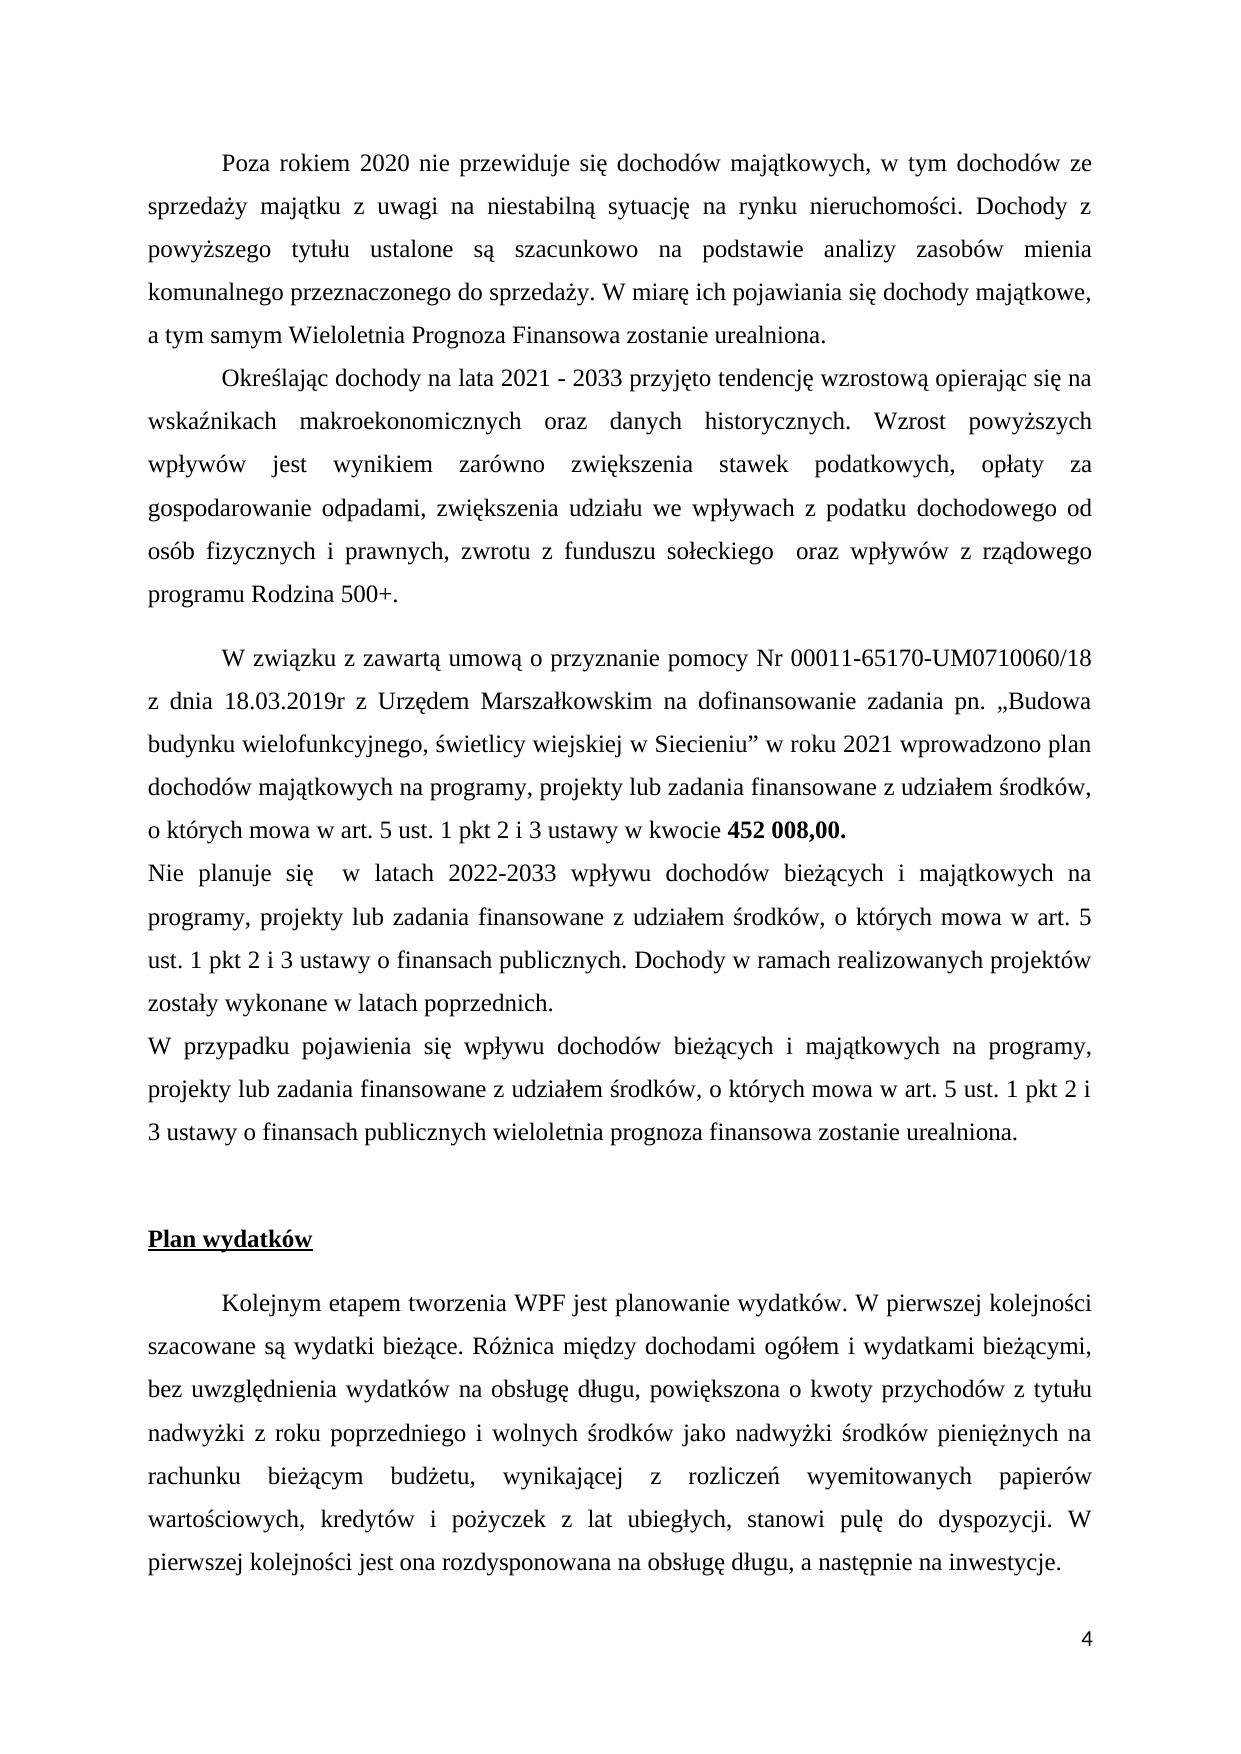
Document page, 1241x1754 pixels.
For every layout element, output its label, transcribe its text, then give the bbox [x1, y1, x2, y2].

text Kolejnym etapem tworzenia WPF jest planowanie wydatków. W pierwszej kolejności szacowane są wydatki bieżące. Różnica między dochodami ogółem i wydatkami bieżącymi, bez uwzględnienia wydatków na obsługę długu, powiększona o kwoty przychodów z tytułu nadwyżki z roku poprzedniego i wolnych środków jako nadwyżki środków pieniężnych na rachunku bieżącym budżetu, wynikającej z rozliczeń wyemitowanych papierów wartościowych, kredytów i pożyczek z lat ubiegłych, stanowi pulę do dyspozycji. W pierwszej kolejności jest ona rozdysponowana na obsługę długu, a następnie na inwestycje. [148, 1288, 1093, 1576]
text W związku z zawartą umową o przyznanie pomocy Nr 00011-65170-UM0710060/18 z dnia 18.03.2019r z Urzędem Marszałkowskim na dofinansowanie zadania pn. „Budowa budynku wielofunkcyjnego, świetlicy wiejskiej w Siecieniu” w roku 2021 wprowadzono plan dochodów majątkowych na programy, projekty lub zadania finansowane z udziałem środków, o których mowa w art. 5 ust. 1 pkt 2 i 3 ustawy w kwocie 452 008,00. [148, 643, 1093, 844]
text W przypadku pojawienia się wpływu dochodów bieżących i majątkowych na programy, projekty lub zadania finansowane z udziałem środków, o których mowa w art. 5 ust. 1 pkt 2 i 3 ustawy o finansach publicznych wieloletnia prognoza finansowa zostanie urealniona. [148, 1031, 1093, 1146]
text Plan wydatków [148, 1224, 1093, 1253]
text Określając dochody na lata 2021 - 2033 przyjęto tendencję wzrostową opierając się na wskaźnikach makroekonomicznych oraz danych historycznych. Wzrost powyższych wpływów jest wynikiem zarówno zwiększenia stawek podatkowych, opłaty za gospodarowanie odpadami, zwiększenia udziału we wpływach z podatku dochodowego od osób fizycznych i prawnych, zwrotu z funduszu sołeckiego oraz wpływów z rządowego programu Rodzina 500+. [148, 363, 1093, 608]
text Nie planuje się w latach 2022-2033 wpływu dochodów bieżących i majątkowych na programy, projekty lub zadania finansowane z udziałem środków, o których mowa w art. 5 ust. 1 pkt 2 i 3 ustawy o finansach publicznych. Dochody w ramach realizowanych projektów zostały wykonane w latach poprzednich. [148, 858, 1093, 1017]
text Poza rokiem 2020 nie przewiduje się dochodów majątkowych, w tym dochodów ze sprzedaży majątku z uwagi na niestabilną sytuację na rynku nieruchomości. Dochody z powyższego tytułu ustalone są szacunkowo na podstawie analizy zasobów mienia komunalnego przeznaczonego do sprzedaży. W miarę ich pojawiania się dochody majątkowe, a tym samym Wieloletnia Prognoza Finansowa zostanie urealniona. [148, 148, 1093, 349]
